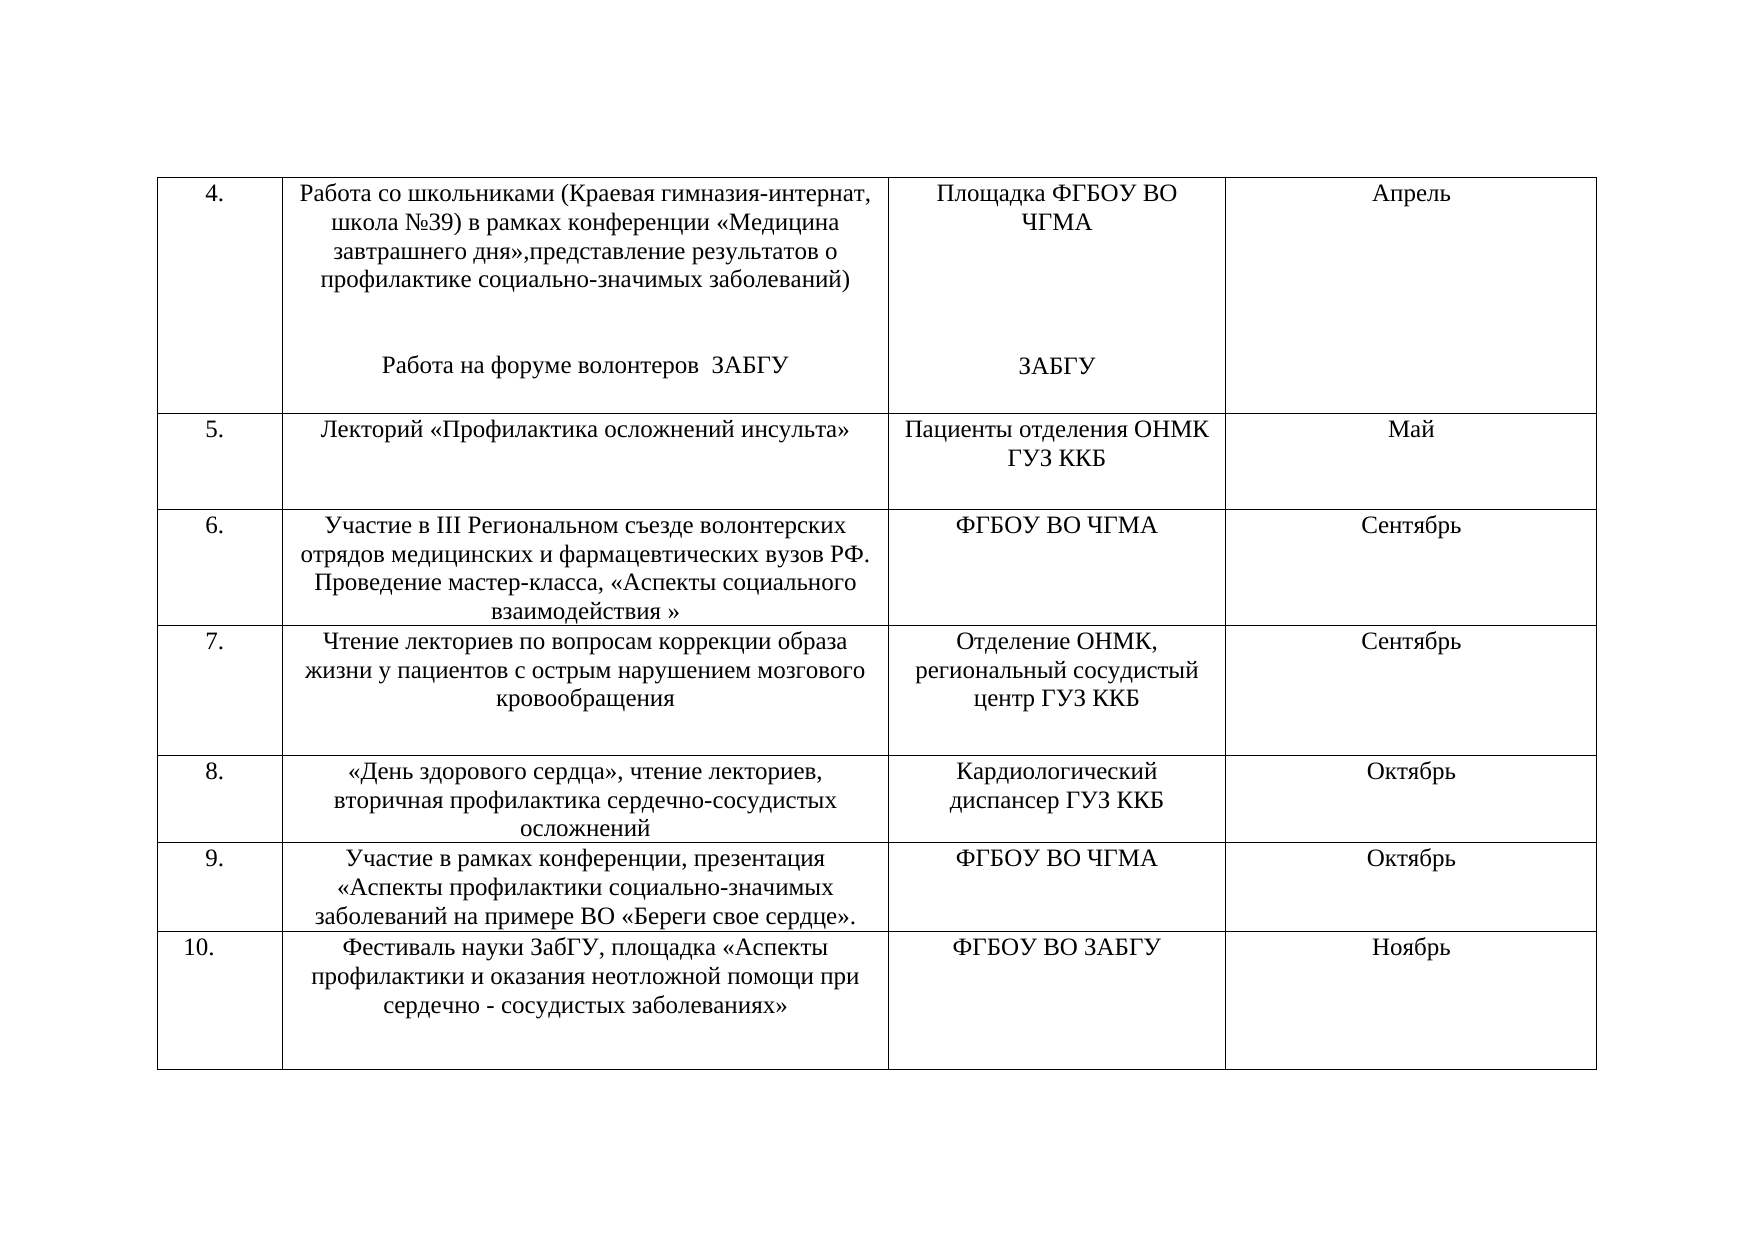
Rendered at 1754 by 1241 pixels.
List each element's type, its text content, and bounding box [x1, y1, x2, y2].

table_cell [158, 756, 282, 842]
table_cell [158, 626, 282, 755]
table_cell [158, 414, 282, 509]
table_cell ФГБОУ ВО ЧГМА [889, 510, 1225, 625]
table_cell Сентябрь [1226, 626, 1596, 755]
table_cell ФГБОУ ВО ЧГМА [889, 843, 1225, 931]
table_cell Работа со школьниками (Краевая гимназия-интернат, школа №39) в рамках конференции «Медицина завтрашнего дня»,представление результатов о профилактике социально-значимых заболеваний) Работа на форуме волонтеров ЗАБГУ [283, 178, 888, 413]
table_cell Участие в рамках конференции, презентация «Аспекты профилактики социально-значимых заболеваний на примере ВО «Береги свое сердце». [283, 843, 888, 931]
table_cell Фестиваль науки ЗабГУ, площадка «Аспекты профилактики и оказания неотложной помощи при сердечно - сосудистых заболеваниях» [283, 932, 888, 1069]
table_cell Сентябрь [1226, 510, 1596, 625]
table_cell «День здорового сердца», чтение лекториев, вторичная профилактика сердечно-сосудистых осложнений [283, 756, 888, 842]
table_cell Лекторий «Профилактика осложнений инсульта» [283, 414, 888, 509]
table_cell [158, 178, 282, 413]
table_cell Пациенты отделения ОНМК ГУЗ ККБ [889, 414, 1225, 509]
table_cell Октябрь [1226, 843, 1596, 931]
table_cell Площадка ФГБОУ ВО ЧГМА ЗАБГУ [889, 178, 1225, 413]
table_cell Апрель [1226, 178, 1596, 413]
table_cell [158, 843, 282, 931]
table_cell [158, 932, 282, 1069]
table_cell Май [1226, 414, 1596, 509]
table_cell Кардиологический диспансер ГУЗ ККБ [889, 756, 1225, 842]
table_cell Чтение лекториев по вопросам коррекции образа жизни у пациентов с острым нарушением мозгового кровообращения [283, 626, 888, 755]
table_cell [158, 510, 282, 625]
table_cell Отделение ОНМК, региональный сосудистый центр ГУЗ ККБ [889, 626, 1225, 755]
table_cell ФГБОУ ВО ЗАБГУ [889, 932, 1225, 1069]
table_cell Ноябрь [1226, 932, 1596, 1069]
table_cell Участие в III Региональном съезде волонтерских отрядов медицинских и фармацевтических вузов РФ. Проведение мастер-класса, «Аспекты социального взаимодействия » [283, 510, 888, 625]
table_cell Октябрь [1226, 756, 1596, 842]
